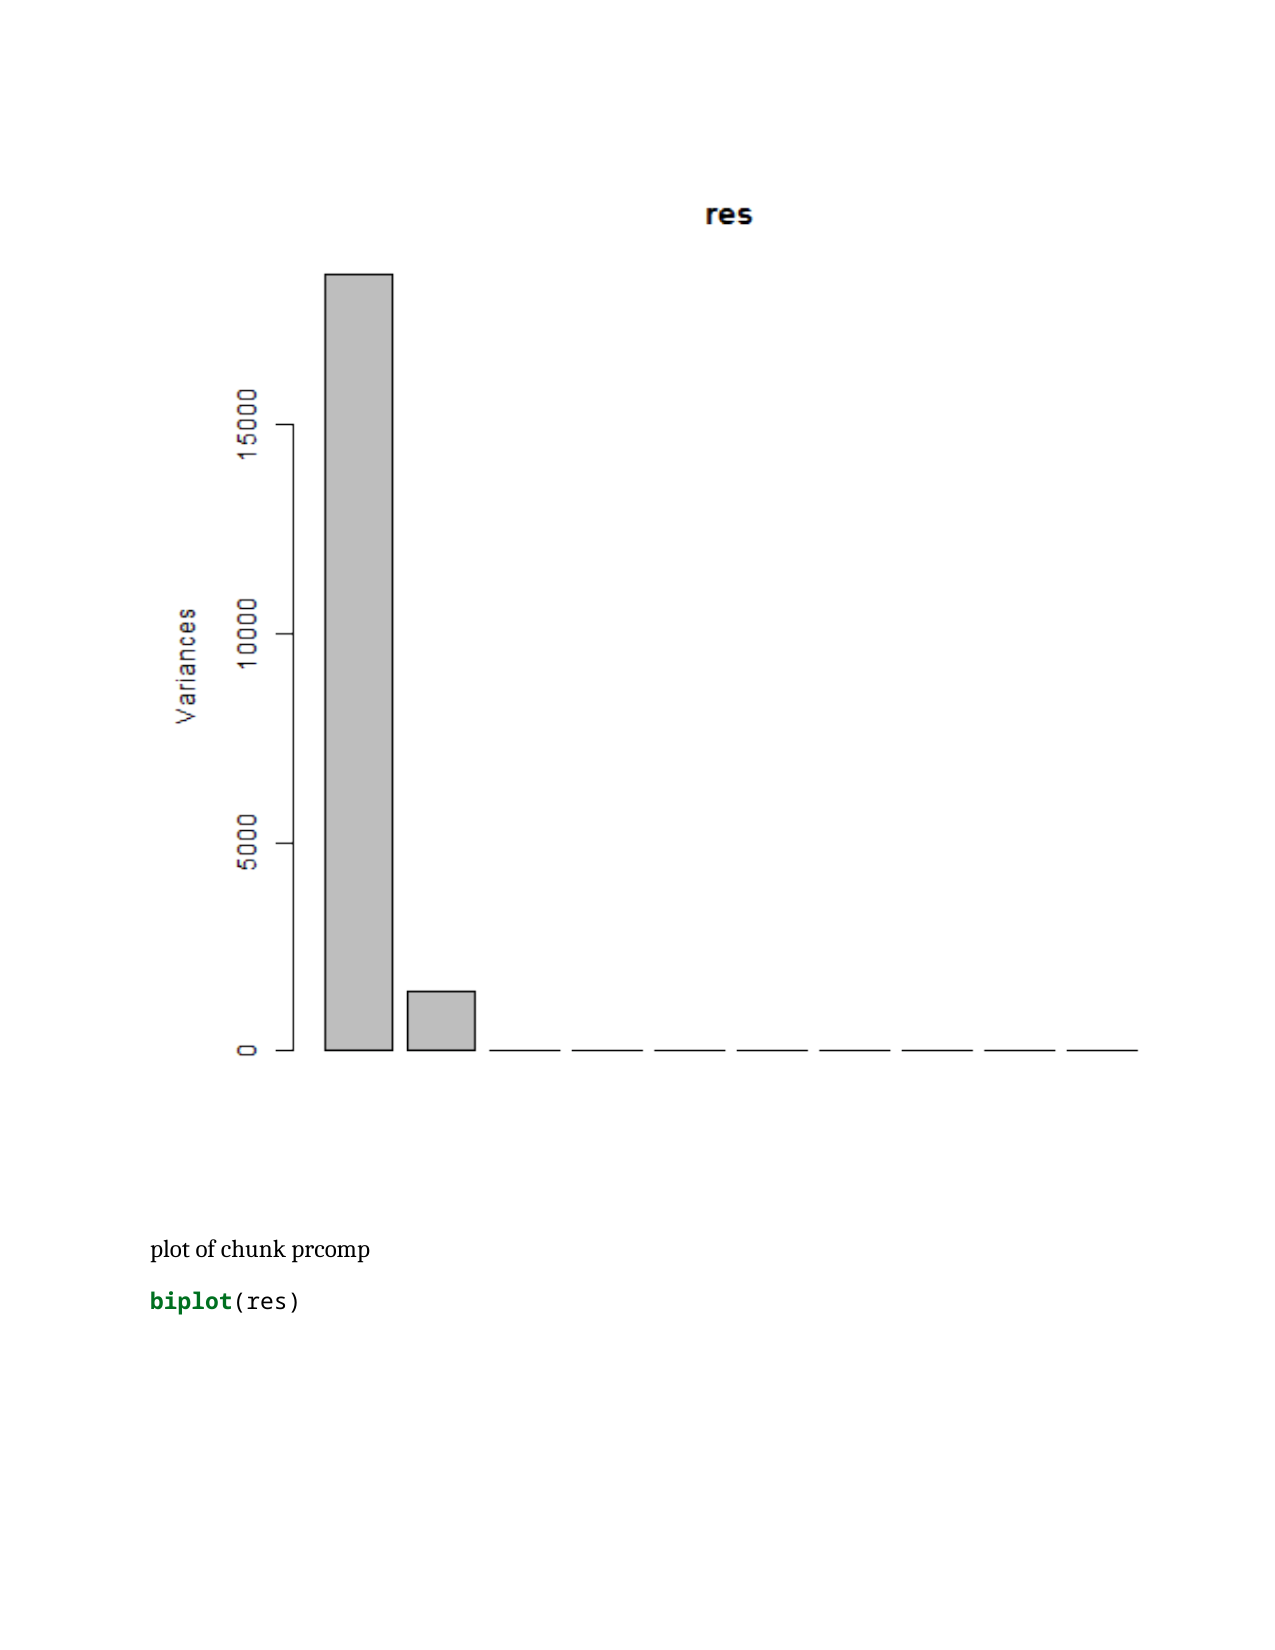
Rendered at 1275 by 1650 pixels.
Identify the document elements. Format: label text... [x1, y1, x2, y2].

text biplot(res) [150, 1285, 1125, 1316]
picture [168, 150, 1234, 1215]
